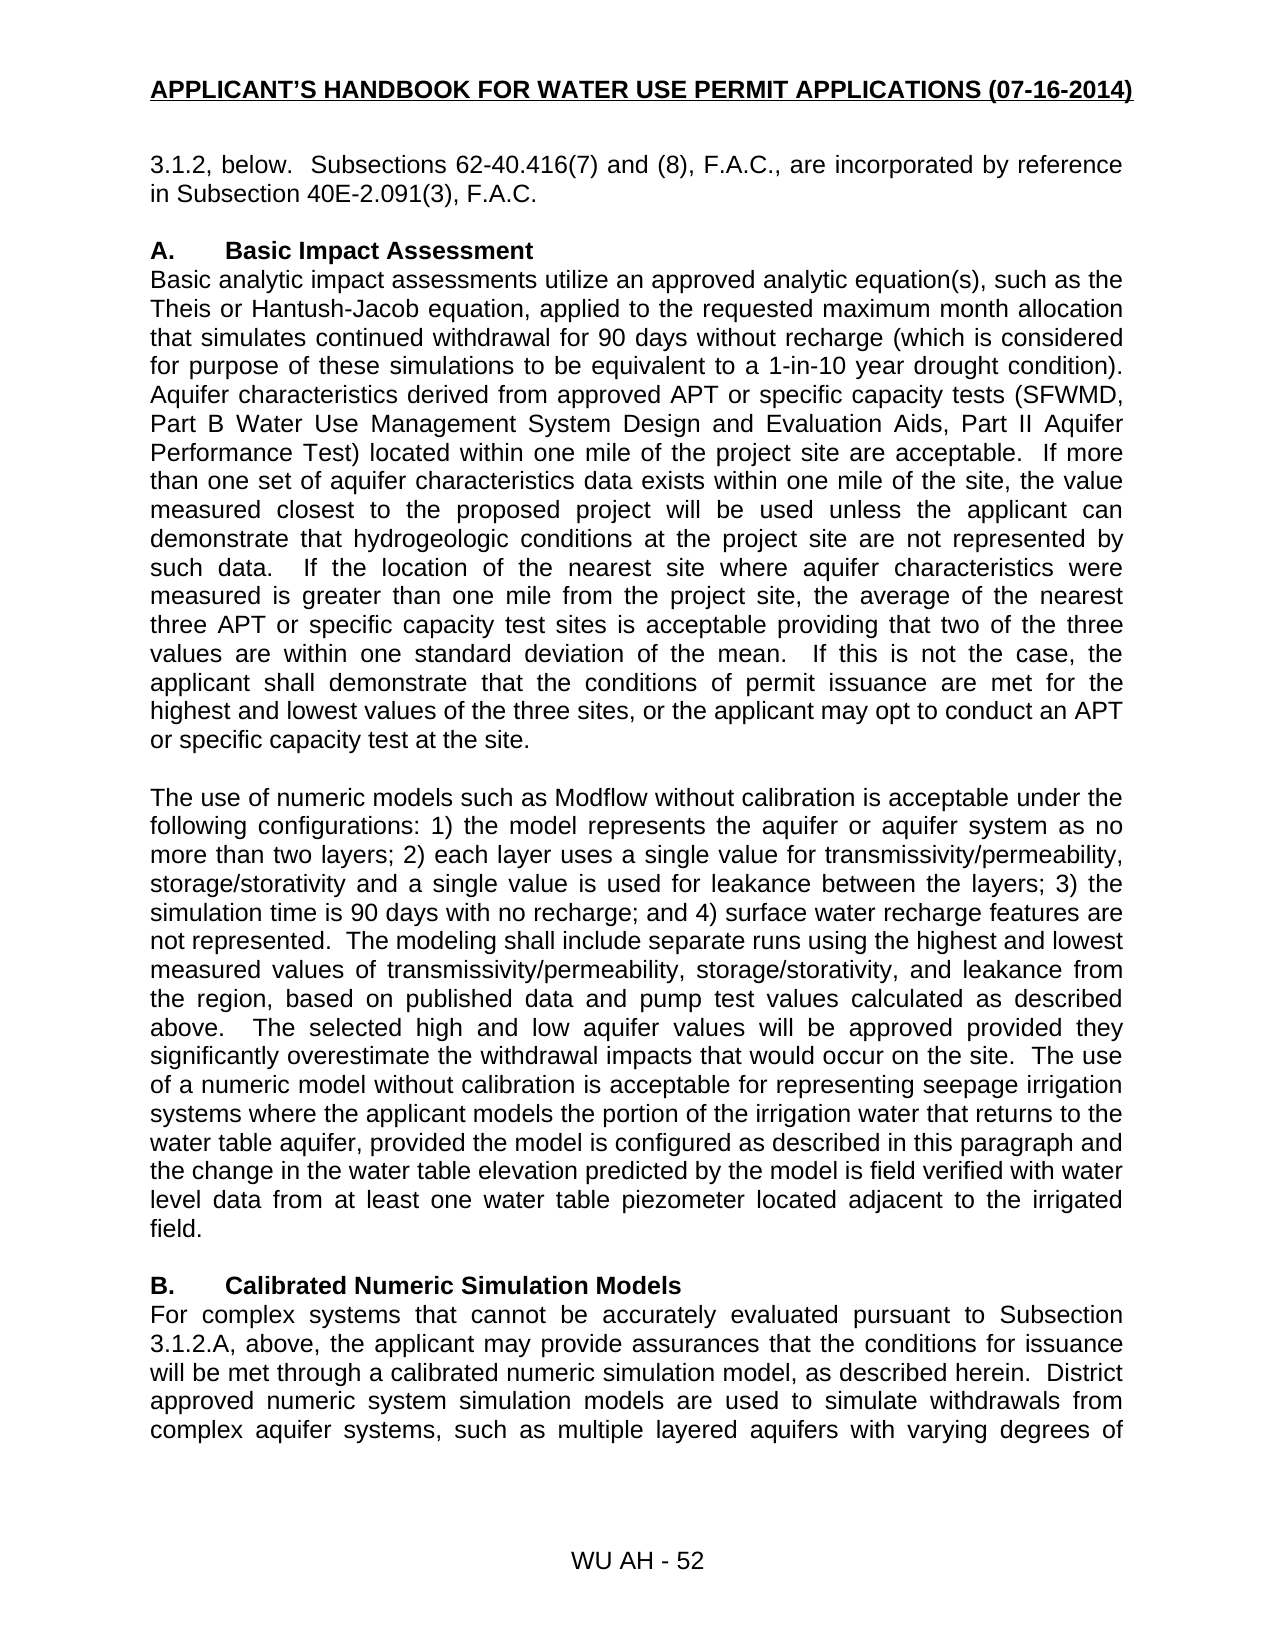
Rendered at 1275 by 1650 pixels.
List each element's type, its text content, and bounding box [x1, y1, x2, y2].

text Basic analytic impact assessments utilize an approved analytic equation(s), such as the Theis or Hantush-Jacob equation, applied to the requested maximum month allocation that simulates continued withdrawal for 90 days without recharge (which is considered for purpose of these simulations to be equivalent to a 1-in-10 year drought condition). Aquifer characteristics derived from approved APT or specific capacity tests (SFWMD, Part B Water Use Management System Design and Evaluation Aids, Part II Aquifer Performance Test) located within one mile of the project site are acceptable. If more than one set of aquifer characteristics data exists within one mile of the site, the value measured closest to the proposed project will be used unless the applicant can demonstrate that hydrogeologic conditions at the project site are not represented by such data. If the location of the nearest site where aquifer characteristics were measured is greater than one mile from the project site, the average of the nearest three APT or specific capacity test sites is acceptable providing that two of the three values are within one standard deviation of the mean. If this is not the case, the applicant shall demonstrate that the conditions of permit issuance are met for the highest and lowest values of the three sites, or the applicant may opt to conduct an APT or specific capacity test at the site. [150, 265, 1125, 754]
text The use of numeric models such as Modflow without calibration is acceptable under the following configurations: 1) the model represents the aquifer or aquifer system as no more than two layers; 2) each layer uses a single value for transmissivity/permeability, storage/storativity and a single value is used for leakance between the layers; 3) the simulation time is 90 days with no recharge; and 4) surface water recharge features are not represented. The modeling shall include separate runs using the highest and lowest measured values of transmissivity/permeability, storage/storativity, and leakance from the region, based on published data and pump test values calculated as described above. The selected high and low aquifer values will be approved provided they significantly overestimate the withdrawal impacts that would occur on the site. The use of a numeric model without calibration is acceptable for representing seepage irrigation systems where the applicant models the portion of the irrigation water that returns to the water table aquifer, provided the model is configured as described in this paragraph and the change in the water table elevation predicted by the model is field verified with water level data from at least one water table piezometer located adjacent to the irrigated field. [150, 782, 1125, 1242]
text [150, 150, 1125, 207]
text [150, 1300, 1125, 1444]
subtitle A. Basic Impact Assessment [150, 236, 1125, 265]
subtitle B. Calibrated Numeric Simulation Models [150, 1271, 1125, 1300]
